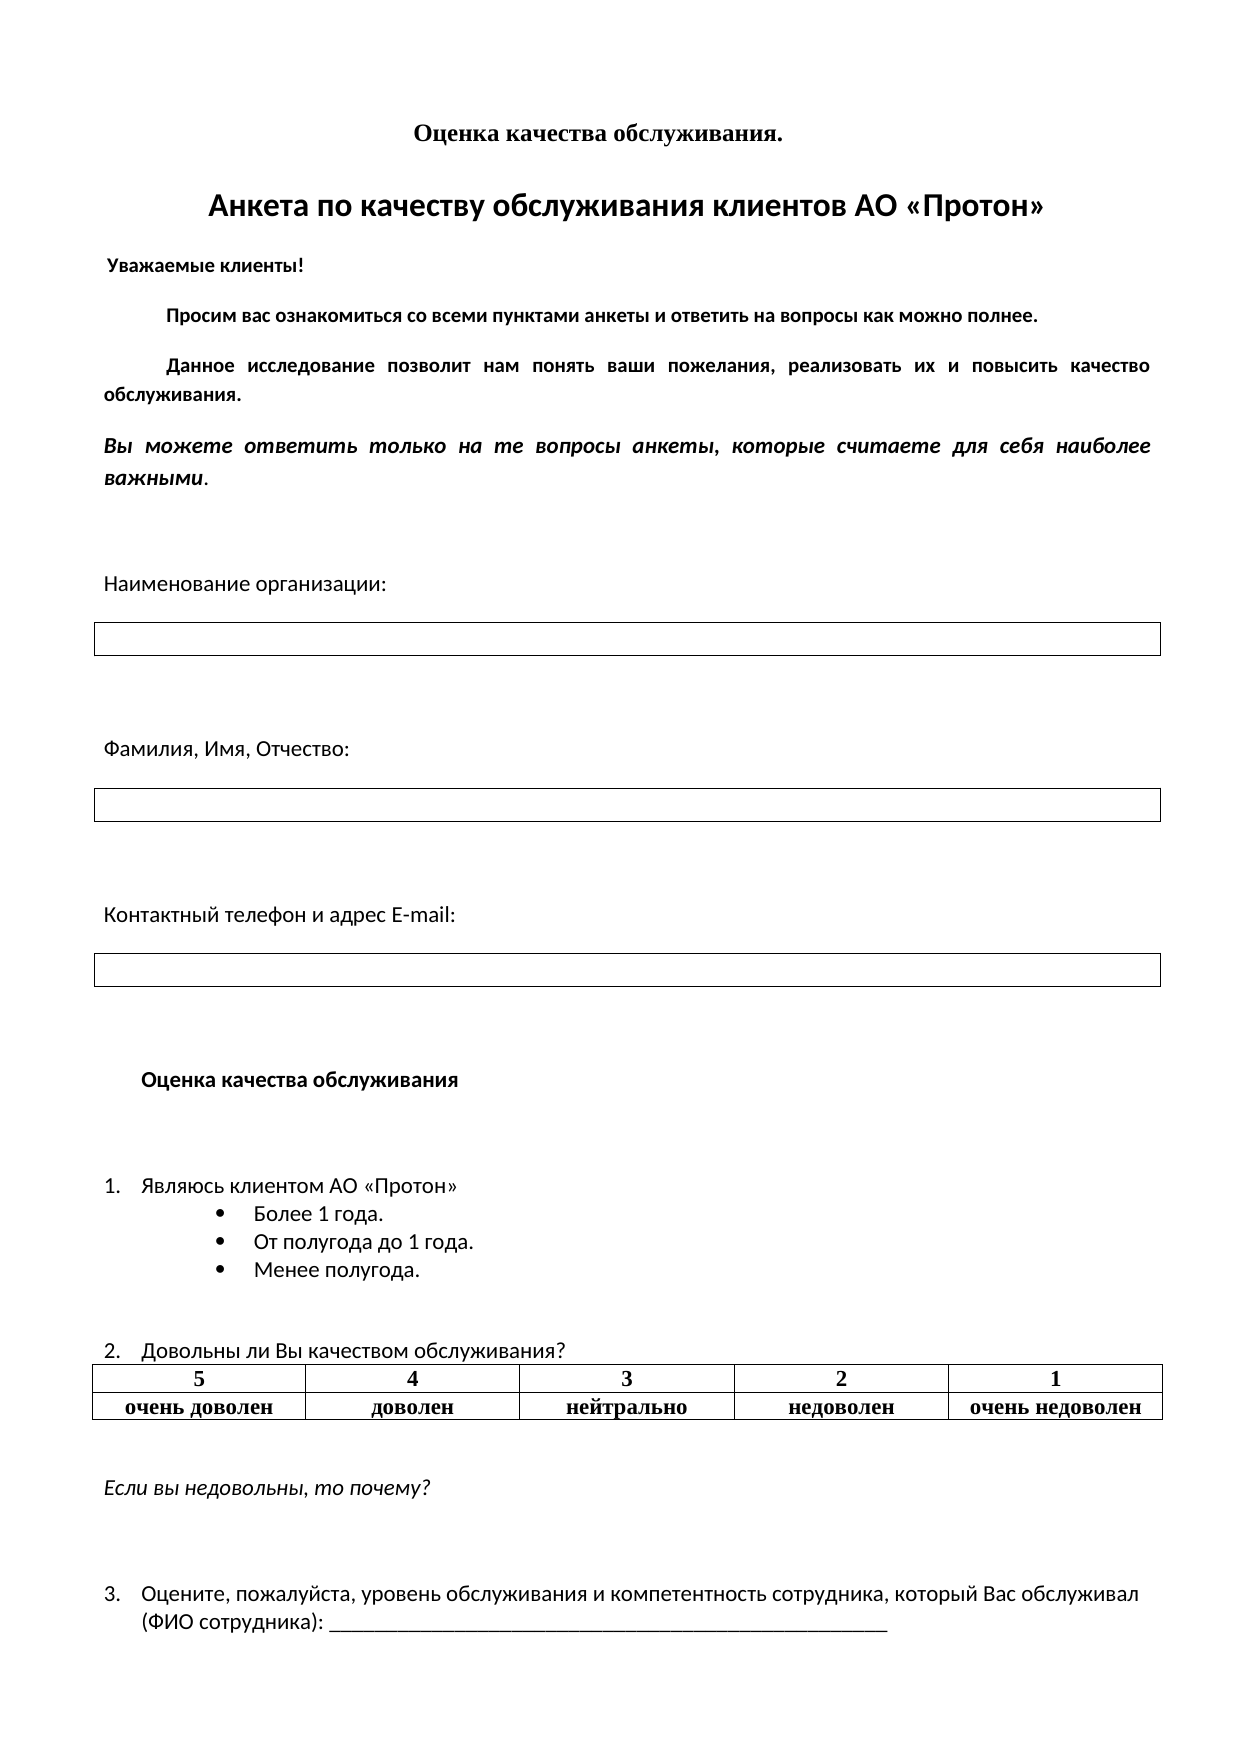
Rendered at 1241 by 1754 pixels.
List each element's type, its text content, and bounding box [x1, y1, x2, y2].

text Оценка качества обслуживания [141, 1065, 1152, 1093]
table_cell недоволен [735, 1393, 948, 1419]
list От полугода до 1 года. [216, 1227, 1152, 1255]
text Данное исследование позволит нам понять ваши пожелания, реализовать их и повысить качество обслуживания. [103, 352, 1152, 406]
list Являюсь клиентом АО «Протон» [103, 1171, 1152, 1199]
list Более 1 года. [216, 1199, 1152, 1227]
table_header 2 [735, 1365, 948, 1392]
list Менее полугода. [216, 1255, 1152, 1283]
text Если вы недовольны, то почему? [103, 1473, 1152, 1501]
table_header 4 [306, 1365, 519, 1392]
table_cell нейтрально [520, 1393, 734, 1419]
list Довольны ли Вы качеством обслуживания? [103, 1336, 1152, 1364]
table_cell доволен [306, 1393, 519, 1419]
table_header 1 [949, 1365, 1162, 1392]
table_cell очень недоволен [949, 1393, 1162, 1419]
table_header 5 [93, 1365, 305, 1392]
text Оценка качества обслуживания. [44, 118, 1152, 147]
text Вы можете ответить только на те вопросы анкеты, которые считаете для себя наиболее важными. [103, 431, 1152, 491]
text Уважаемые клиенты! [44, 252, 1152, 277]
table_cell очень доволен [93, 1393, 305, 1419]
text Анкета по качеству обслуживания клиентов АО «Протон» [103, 184, 1152, 225]
text Фамилия, Имя, Отчество: [103, 734, 1152, 762]
text Наименование организации: [103, 569, 1152, 597]
text Просим вас ознакомиться со всеми пунктами анкеты и ответить на вопросы как можно полнее. [103, 302, 1152, 327]
table_header 3 [520, 1365, 734, 1392]
text Контактный телефон и адрес E-mail: [103, 900, 1152, 928]
list Оцените, пожалуйста, уровень обслуживания и компетентность сотрудника, который Вас обслуживал (ФИО сотрудника): _________________________________________________ [103, 1579, 1152, 1635]
